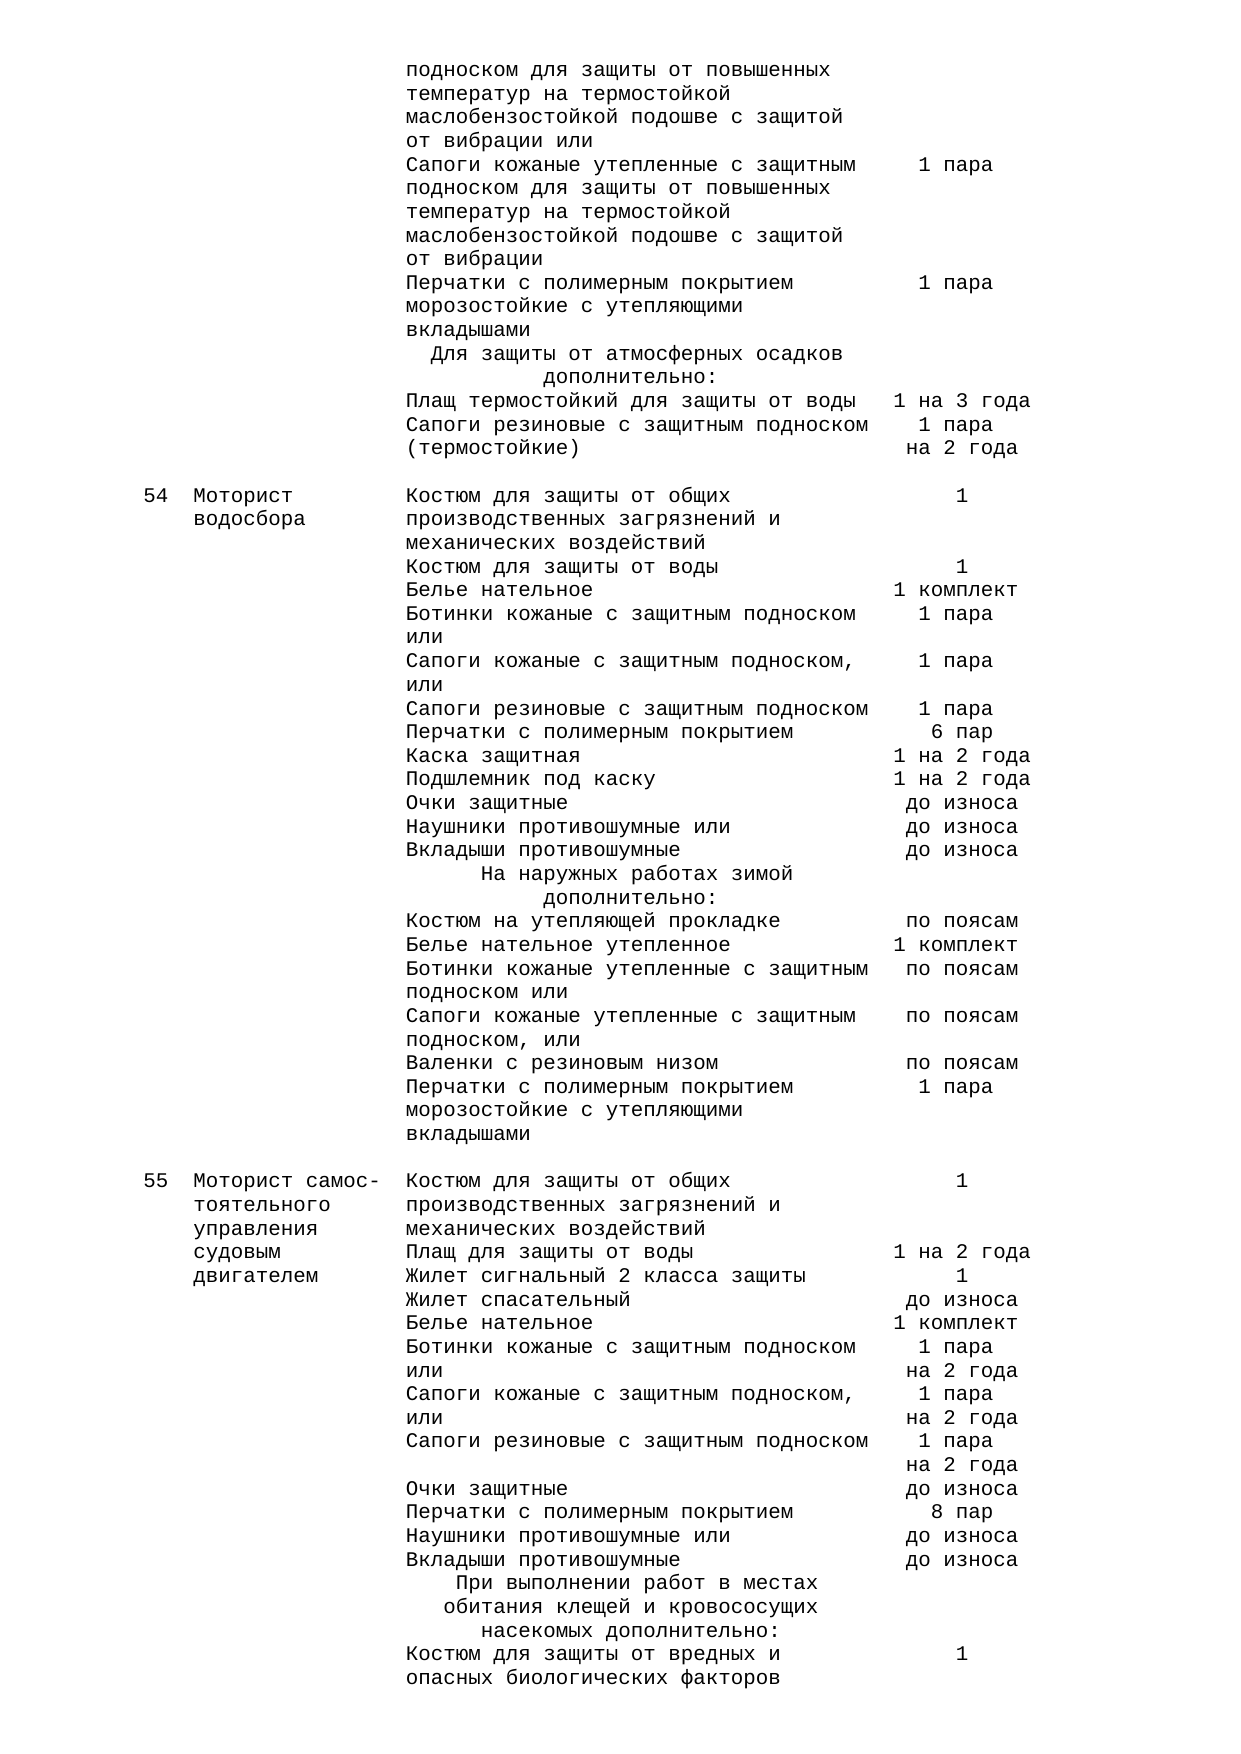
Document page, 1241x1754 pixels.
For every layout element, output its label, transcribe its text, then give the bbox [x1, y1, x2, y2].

text Перчатки с полимерным покрытием 1 пара [118, 1076, 1181, 1099]
text Белье нательное 1 комплект [118, 579, 1181, 603]
text вкладышами [118, 319, 1181, 343]
text Плащ термостойкий для защиты от воды 1 на 3 года [118, 390, 1181, 414]
text опасных биологических факторов [118, 1667, 1181, 1691]
text температур на термостойкой [118, 83, 1181, 106]
text Наушники противошумные или до износа [118, 1525, 1181, 1549]
text Сапоги кожаные утепленные с защитным по поясам [118, 1005, 1181, 1028]
text Перчатки с полимерным покрытием 6 пар [118, 721, 1181, 745]
text Сапоги резиновые с защитным подноском 1 пара [118, 1431, 1181, 1454]
text от вибрации или [118, 130, 1181, 154]
text При выполнении работ в местах [118, 1572, 1181, 1596]
text маслобензостойкой подошве с защитой [118, 224, 1181, 248]
text подноском или [118, 981, 1181, 1005]
text или [118, 674, 1181, 697]
text от вибрации [118, 248, 1181, 272]
text Наушники противошумные или до износа [118, 816, 1181, 839]
text Белье нательное 1 комплект [118, 1312, 1181, 1336]
text Сапоги кожаные с защитным подноском, 1 пара [118, 1383, 1181, 1407]
text 54 Моторист Костюм для защиты от общих 1 [118, 485, 1181, 508]
text морозостойкие с утепляющими [118, 296, 1181, 319]
text Сапоги резиновые с защитным подноском 1 пара [118, 697, 1181, 721]
text Очки защитные до износа [118, 1478, 1181, 1501]
text Перчатки с полимерным покрытием 1 пара [118, 272, 1181, 296]
text механических воздействий [118, 532, 1181, 556]
text маслобензостойкой подошве с защитой [118, 106, 1181, 130]
text Валенки с резиновым низом по поясам [118, 1052, 1181, 1076]
text температур на термостойкой [118, 201, 1181, 224]
text водосбора производственных загрязнений и [118, 508, 1181, 532]
text или на 2 года [118, 1359, 1181, 1383]
text вкладышами [118, 1123, 1181, 1147]
text Ботинки кожаные с защитным подноском 1 пара [118, 1336, 1181, 1359]
text управления механических воздействий [118, 1218, 1181, 1241]
text Очки защитные до износа [118, 792, 1181, 816]
text подноском, или [118, 1028, 1181, 1052]
text Сапоги кожаные с защитным подноском, 1 пара [118, 650, 1181, 674]
text Ботинки кожаные утепленные с защитным по поясам [118, 958, 1181, 981]
text Костюм для защиты от вредных и 1 [118, 1643, 1181, 1667]
text насекомых дополнительно: [118, 1620, 1181, 1643]
text Ботинки кожаные с защитным подноском 1 пара [118, 603, 1181, 627]
text Для защиты от атмосферных осадков [118, 343, 1181, 366]
text Жилет спасательный до износа [118, 1289, 1181, 1312]
text дополнительно: [118, 366, 1181, 390]
text Каска защитная 1 на 2 года [118, 745, 1181, 768]
text Перчатки с полимерным покрытием 8 пар [118, 1501, 1181, 1525]
text Сапоги кожаные утепленные с защитным 1 пара [118, 154, 1181, 177]
text (термостойкие) на 2 года [118, 437, 1181, 461]
text обитания клещей и кровососущих [118, 1596, 1181, 1620]
text дополнительно: [118, 887, 1181, 910]
text морозостойкие с утепляющими [118, 1099, 1181, 1123]
text Сапоги резиновые с защитным подноском 1 пара [118, 414, 1181, 437]
text на 2 года [118, 1454, 1181, 1478]
text или [118, 627, 1181, 650]
text Костюм для защиты от воды 1 [118, 556, 1181, 579]
text Костюм на утепляющей прокладке по поясам [118, 910, 1181, 934]
text На наружных работах зимой [118, 863, 1181, 887]
text подноском для защиты от повышенных [118, 59, 1181, 83]
text Белье нательное утепленное 1 комплект [118, 934, 1181, 958]
text тоятельного производственных загрязнений и [118, 1194, 1181, 1218]
text Вкладыши противошумные до износа [118, 839, 1181, 863]
text или на 2 года [118, 1407, 1181, 1431]
text судовым Плащ для защиты от воды 1 на 2 года [118, 1241, 1181, 1265]
text подноском для защиты от повышенных [118, 177, 1181, 201]
text Вкладыши противошумные до износа [118, 1549, 1181, 1572]
text двигателем Жилет сигнальный 2 класса защиты 1 [118, 1265, 1181, 1289]
text 55 Моторист самос- Костюм для защиты от общих 1 [118, 1170, 1181, 1194]
text Подшлемник под каску 1 на 2 года [118, 768, 1181, 792]
